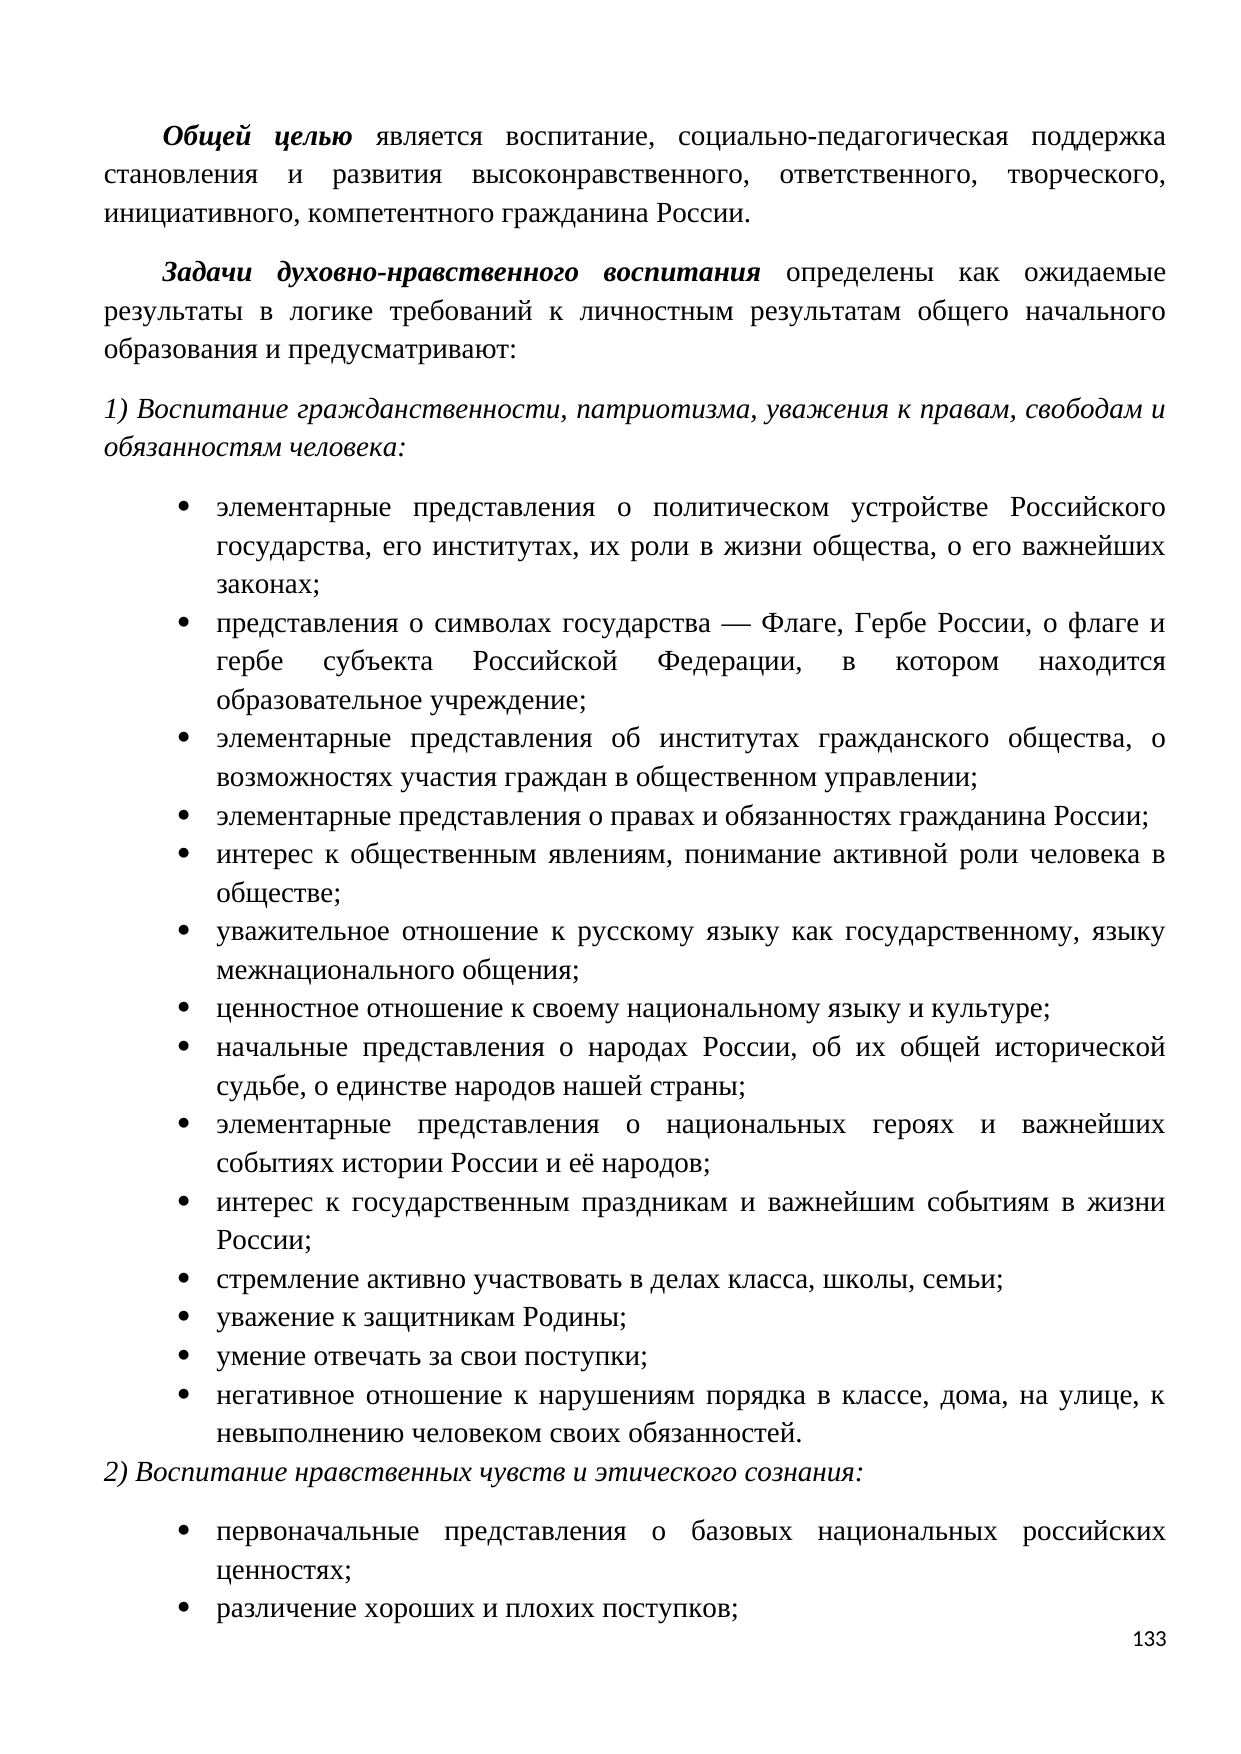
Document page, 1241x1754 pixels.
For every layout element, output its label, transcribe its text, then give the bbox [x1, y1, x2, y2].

text 2) Воспитание нравственных чувств и этического сознания: [103, 1454, 1167, 1487]
list уважение к защитникам Родины; [178, 1299, 1167, 1333]
list элементарные представления о национальных героях и важнейших событиях истории России и её народов; [178, 1106, 1167, 1179]
text Общей целью является воспитание, социально-педагогическая поддержка становления и развития высоконравственного, ответственного, творческого, инициативного, компетентного гражданина России. [103, 118, 1167, 229]
list элементарные представления об институтах гражданского общества, о возможностях участия граждан в общественном управлении; [178, 720, 1167, 793]
list элементарные представления о политическом устройстве Российского государства, его институтах, их роли в жизни общества, о его важнейших законах; [178, 489, 1167, 600]
list ценностное отношение к своему национальному языку и культуре; [178, 991, 1167, 1024]
list первоначальные представления о базовых национальных российских ценностях; [178, 1513, 1167, 1586]
list стремление активно участвовать в делах класса, школы, семьи; [178, 1261, 1167, 1294]
list уважительное отношение к русскому языку как государственному, языку межнационального общения; [178, 913, 1167, 986]
list интерес к государственным праздникам и важнейшим событиям в жизни России; [178, 1184, 1167, 1256]
list различение хороших и плохих поступков; [178, 1591, 1167, 1624]
list умение отвечать за свои поступки; [178, 1338, 1167, 1372]
list интерес к общественным явлениям, понимание активной роли человека в обществе; [178, 836, 1167, 908]
list элементарные представления о правах и обязанностях гражданина России; [178, 798, 1167, 831]
list представления о символах государства — Флаге, Гербе России, о флаге и гербе субъекта Российской Федерации, в котором находится образовательное учреждение; [178, 605, 1167, 715]
text Задачи духовно-нравственного воспитания определены как ожидаемые результаты в логике требований к личностным результатам общего начального образования и предусматривают: [103, 254, 1167, 365]
text 1) Воспитание гражданственности, патриотизма, уважения к правам, свободам и обязанностям человека: [103, 391, 1167, 463]
list начальные представления о народах России, об их общей исторической судьбе, о единстве народов нашей страны; [178, 1029, 1167, 1101]
list негативное отношение к нарушениям порядка в классе, дома, на улице, к невыполнению человеком своих обязанностей. [178, 1377, 1167, 1449]
